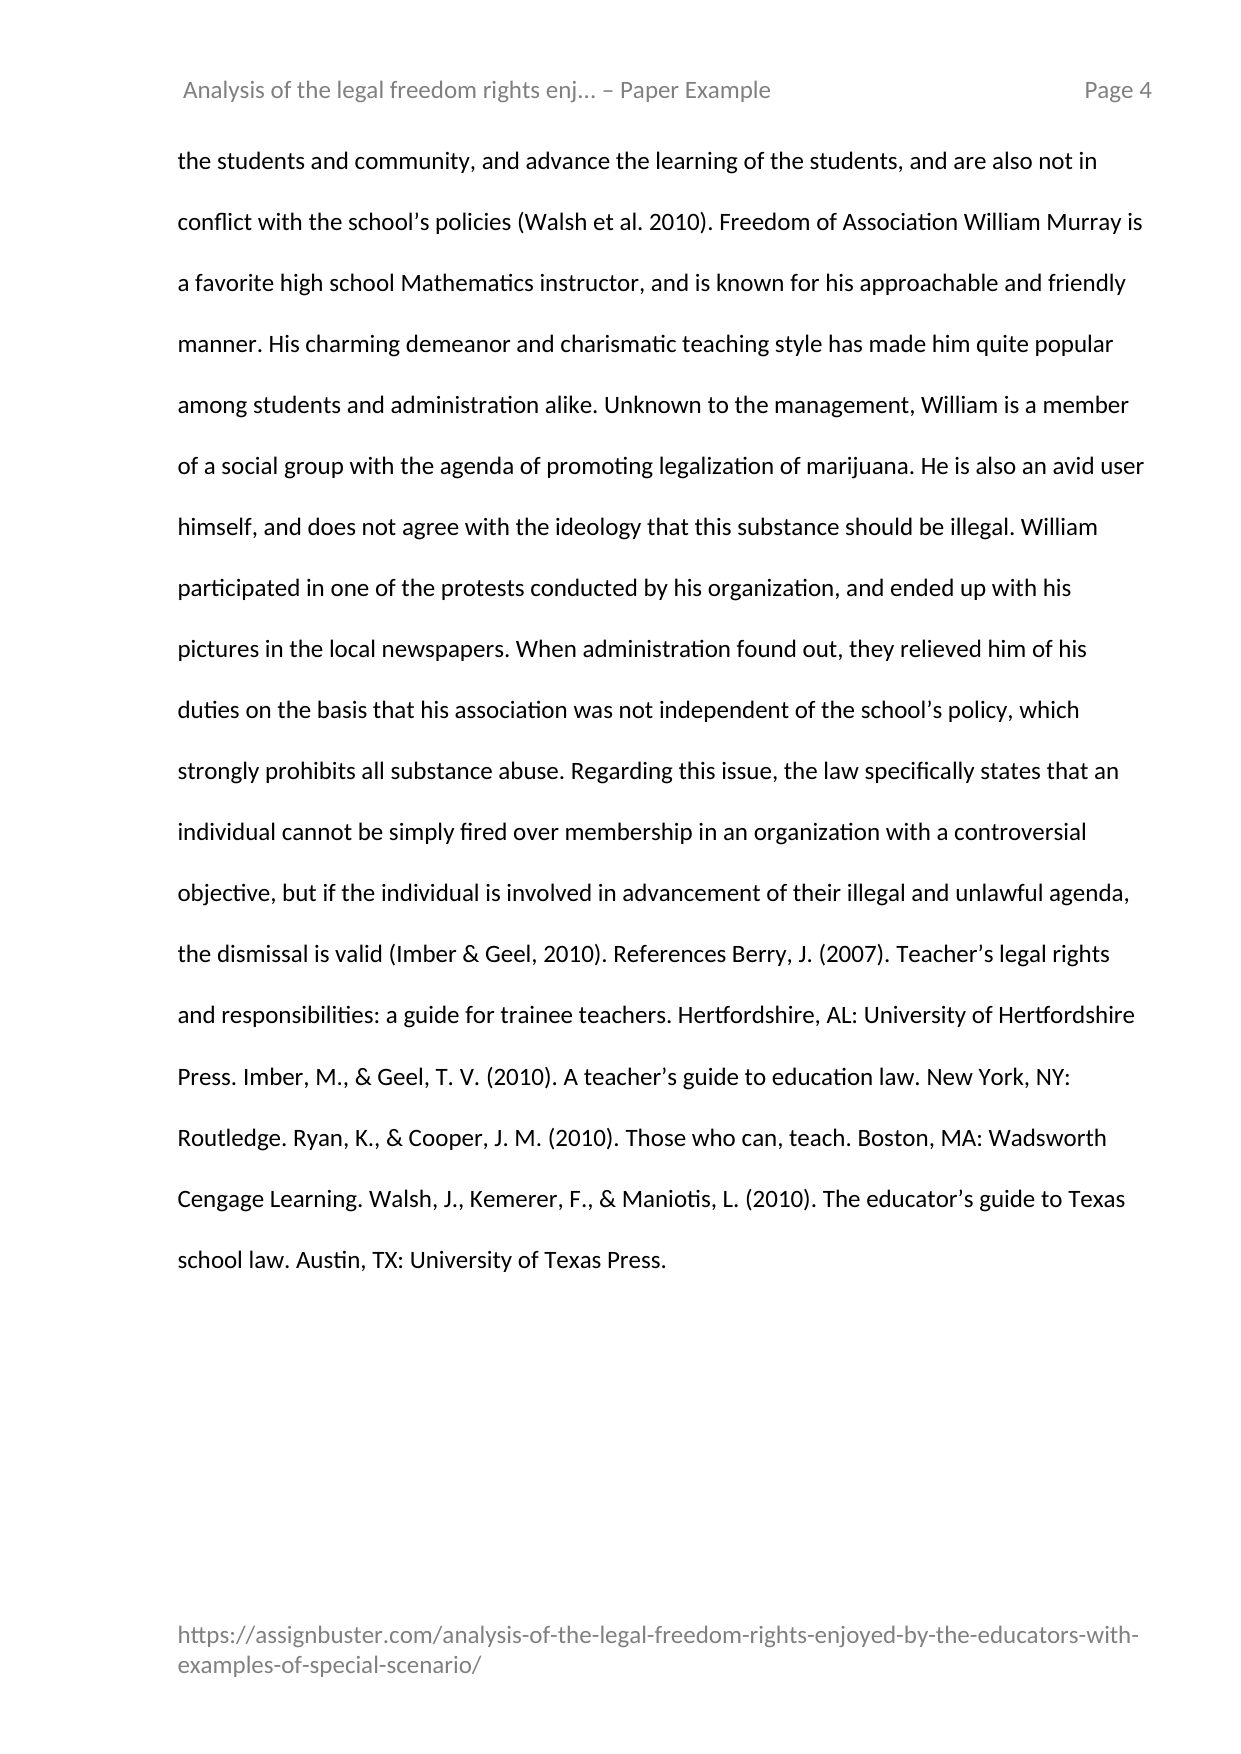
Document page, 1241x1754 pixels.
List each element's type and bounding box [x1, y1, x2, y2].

text [177, 145, 1152, 1274]
